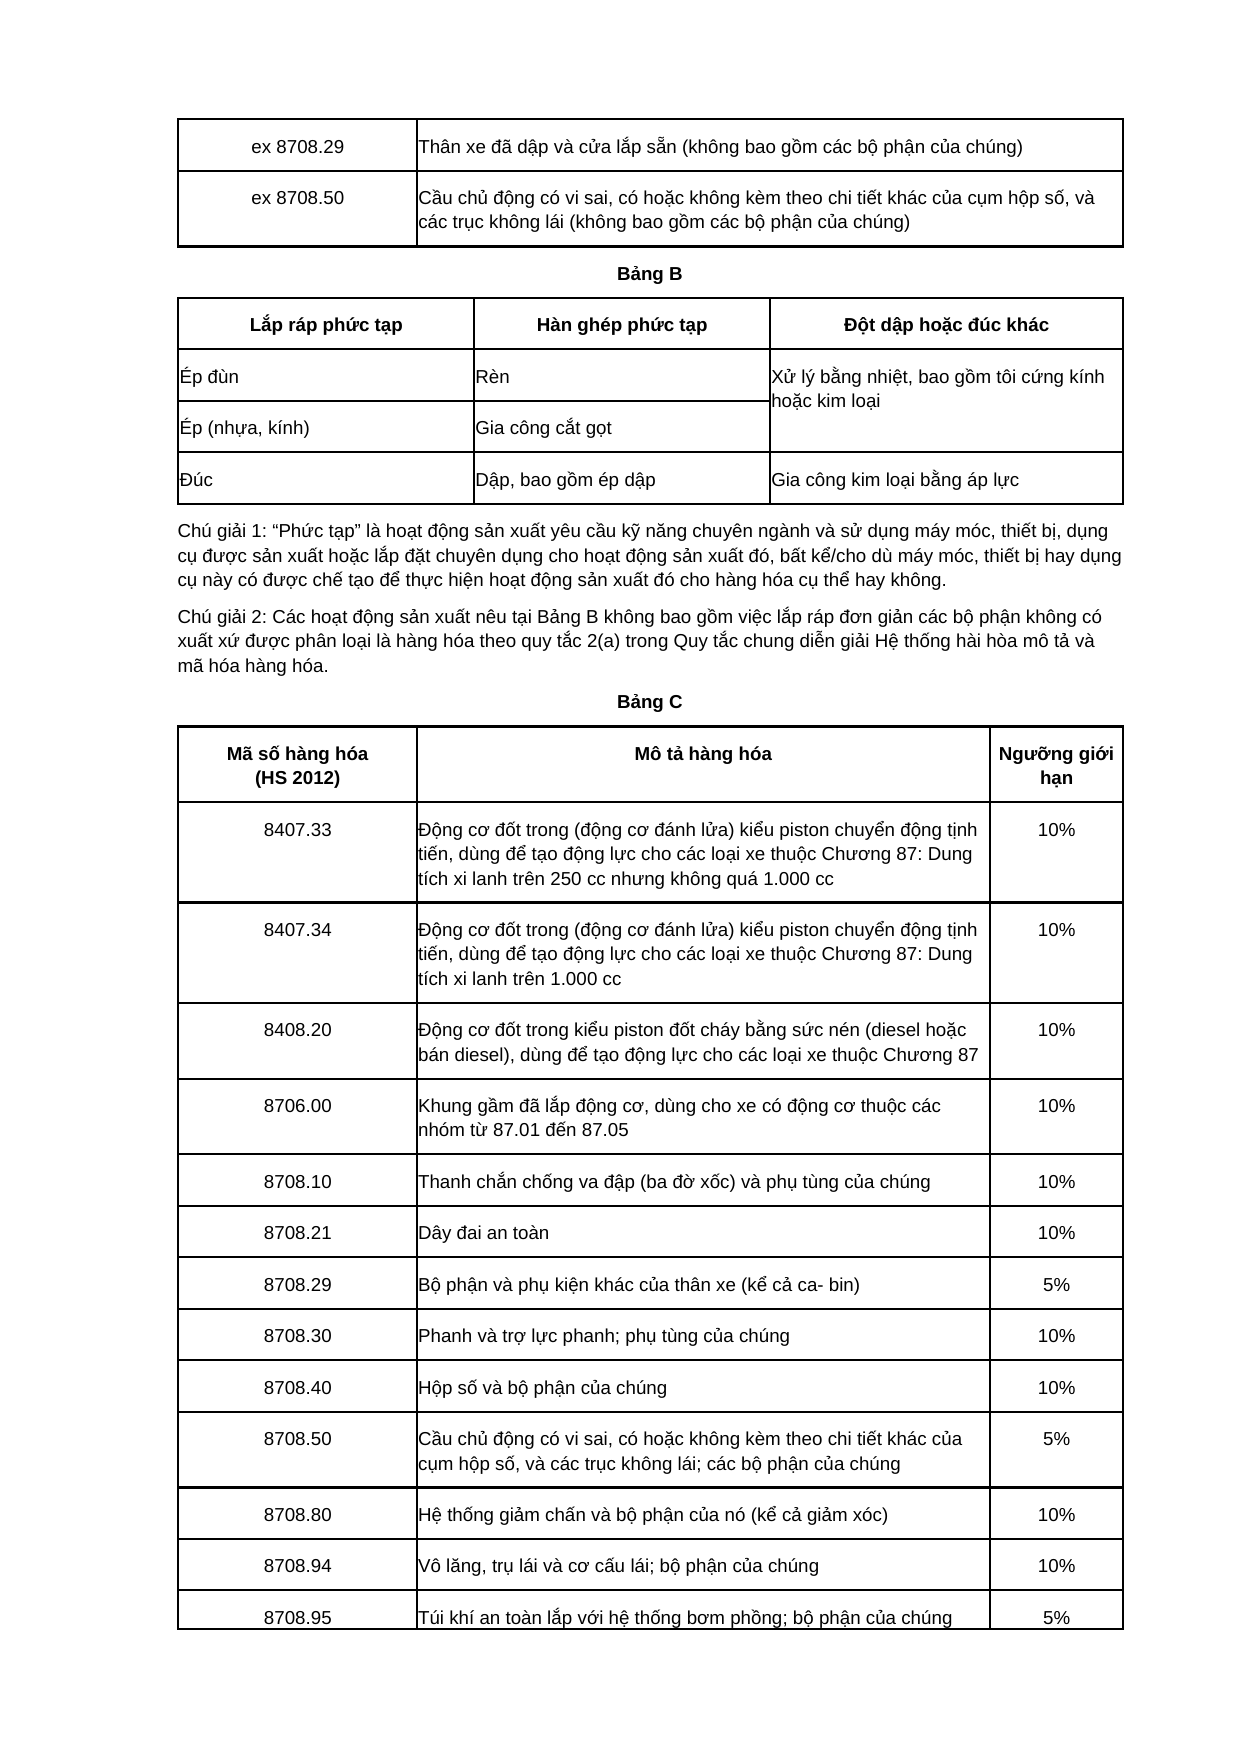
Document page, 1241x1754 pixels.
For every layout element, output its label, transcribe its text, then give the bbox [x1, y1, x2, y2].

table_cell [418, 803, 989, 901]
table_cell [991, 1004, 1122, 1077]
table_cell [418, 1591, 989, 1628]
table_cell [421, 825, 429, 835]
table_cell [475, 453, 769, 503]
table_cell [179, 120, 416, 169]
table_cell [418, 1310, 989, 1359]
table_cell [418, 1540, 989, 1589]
text Chú giải 2: Các hoạt động sản xuất nêu tại Bảng B không bao gồm việc lắp ráp đơn giản các bộ phận không có xuất xứ được phân loại là hàng hóa theo quy tắc 2(a) trong Quy tắc chung diễn giải Hệ thống hài hòa mô tả và mã hóa hàng hóa. [177, 603, 1122, 676]
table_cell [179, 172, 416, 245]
text Bảng B [177, 260, 1122, 284]
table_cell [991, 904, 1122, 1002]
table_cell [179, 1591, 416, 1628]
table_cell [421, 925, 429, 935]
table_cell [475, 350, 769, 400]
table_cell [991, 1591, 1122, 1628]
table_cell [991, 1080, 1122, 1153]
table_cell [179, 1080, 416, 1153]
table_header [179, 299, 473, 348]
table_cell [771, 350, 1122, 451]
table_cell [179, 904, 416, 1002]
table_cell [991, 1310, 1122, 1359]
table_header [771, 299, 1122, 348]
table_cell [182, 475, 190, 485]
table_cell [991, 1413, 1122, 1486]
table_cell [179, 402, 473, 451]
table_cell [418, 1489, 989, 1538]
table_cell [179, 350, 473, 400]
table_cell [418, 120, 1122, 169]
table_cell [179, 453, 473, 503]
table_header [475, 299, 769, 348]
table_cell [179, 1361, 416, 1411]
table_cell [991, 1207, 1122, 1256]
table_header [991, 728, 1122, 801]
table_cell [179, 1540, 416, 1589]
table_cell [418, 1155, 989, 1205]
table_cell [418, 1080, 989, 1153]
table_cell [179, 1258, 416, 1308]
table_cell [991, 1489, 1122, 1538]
text Chú giải 1: “Phức tạp” là hoạt động sản xuất yêu cầu kỹ năng chuyên ngành và sử dụng máy móc, thiết bị, dụng cụ được sản xuất hoặc lắp đặt chuyên dụng cho hoạt động sản xuất đó, bất kể/cho dù máy móc, thiết bị hay dụng cụ này có được chế tạo để thực hiện hoạt động sản xuất đó cho hàng hóa cụ thể hay không. [177, 517, 1122, 590]
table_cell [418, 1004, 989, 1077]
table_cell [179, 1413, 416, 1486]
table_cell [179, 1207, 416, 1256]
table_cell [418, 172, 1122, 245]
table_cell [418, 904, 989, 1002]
text Bảng C [177, 688, 1122, 713]
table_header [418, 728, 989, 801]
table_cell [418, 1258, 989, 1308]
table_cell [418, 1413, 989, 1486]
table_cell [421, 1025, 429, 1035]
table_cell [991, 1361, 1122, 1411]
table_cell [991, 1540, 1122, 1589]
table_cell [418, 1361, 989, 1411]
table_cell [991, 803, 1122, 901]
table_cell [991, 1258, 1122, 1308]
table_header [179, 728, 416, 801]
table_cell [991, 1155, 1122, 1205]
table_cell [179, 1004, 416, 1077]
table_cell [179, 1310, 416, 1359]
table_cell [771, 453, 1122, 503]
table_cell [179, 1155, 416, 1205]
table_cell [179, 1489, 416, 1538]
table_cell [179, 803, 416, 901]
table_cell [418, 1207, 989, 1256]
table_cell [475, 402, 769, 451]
